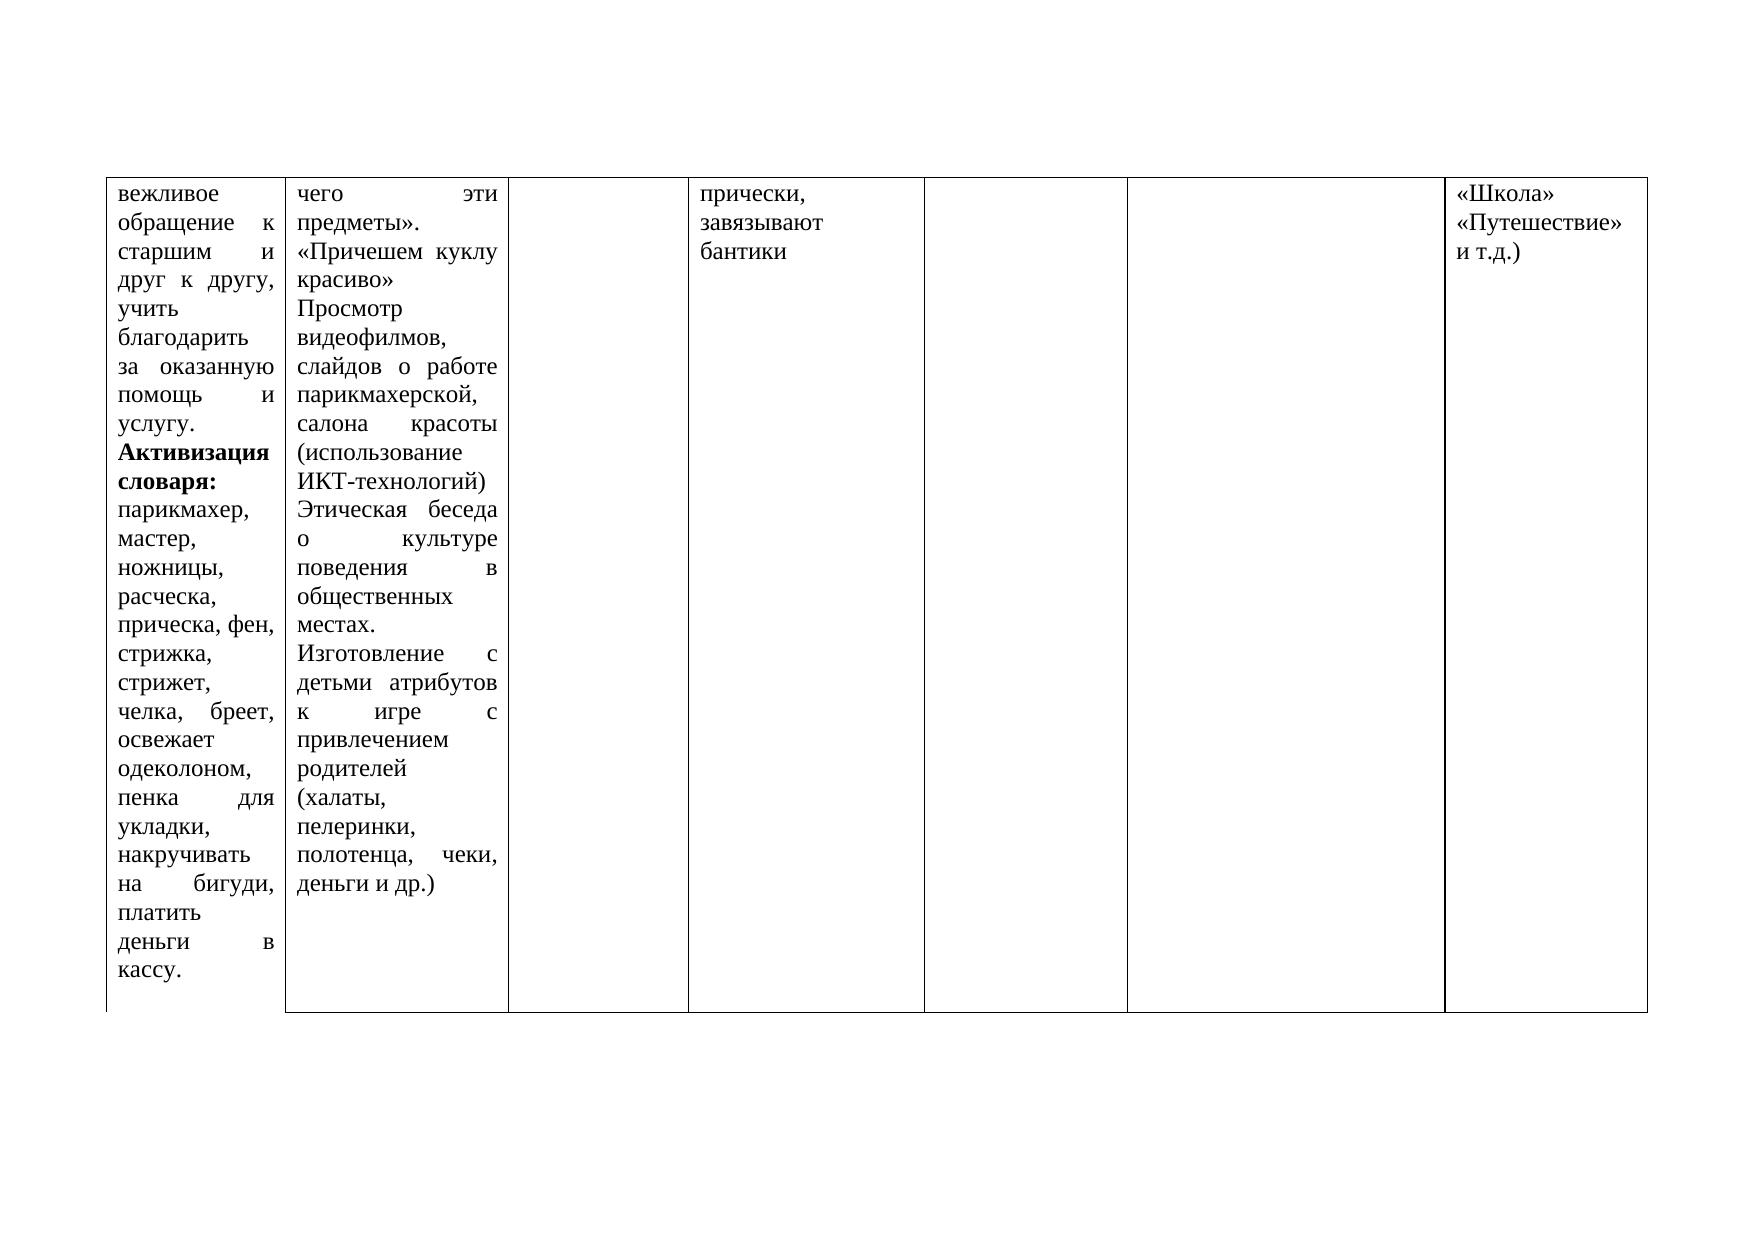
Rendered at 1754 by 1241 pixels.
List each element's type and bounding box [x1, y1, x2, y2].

table_cell [286, 178, 508, 1012]
table_cell [1446, 178, 1647, 1012]
table_cell [689, 178, 924, 1012]
table_cell [1128, 178, 1444, 1012]
table_cell [925, 178, 1127, 1012]
table_cell [107, 178, 285, 1012]
table_cell [509, 178, 688, 1012]
